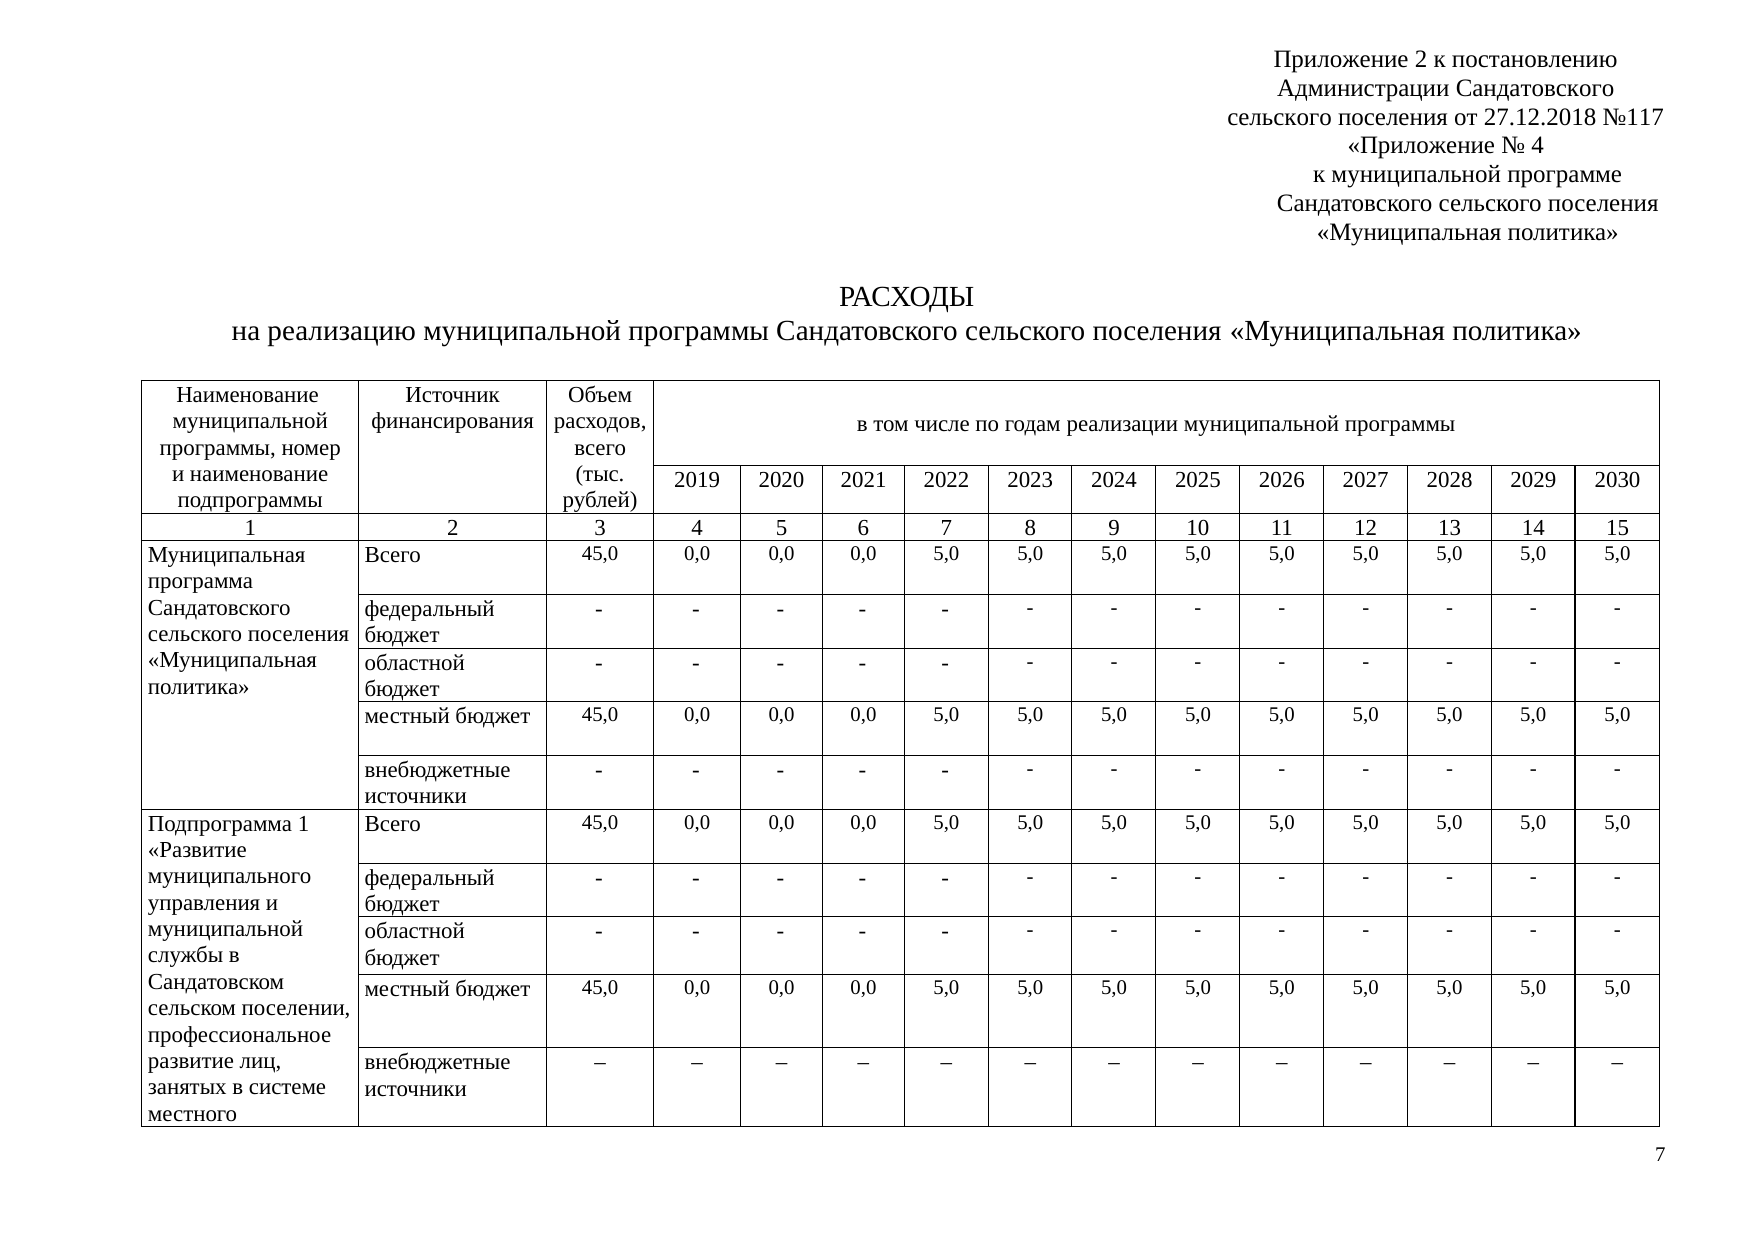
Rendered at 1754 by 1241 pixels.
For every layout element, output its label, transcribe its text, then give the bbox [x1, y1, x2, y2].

table_header в том числе по годам реализации муниципальной программы [654, 381, 1659, 465]
table_cell 5,0 [905, 541, 988, 594]
table_cell - [1072, 756, 1155, 809]
table_cell - [989, 756, 1071, 809]
table_cell - [1408, 917, 1491, 974]
table_header Объем расходов, всего (тыс. рублей) [547, 381, 653, 513]
table_header Источник финансирования [359, 381, 546, 513]
table_cell - [1576, 756, 1659, 809]
table_cell 0,0 [741, 541, 822, 594]
text РАСХОДЫ [148, 279, 1665, 313]
table_cell Муниципальная программа Сандатовского сельского поселения «Муниципальная политика» [142, 541, 358, 809]
table_cell - [989, 864, 1071, 916]
table_cell 5,0 [1408, 702, 1491, 755]
table_cell 2030 [1576, 466, 1659, 513]
table_cell - [1072, 864, 1155, 916]
table_cell Всего [359, 810, 546, 862]
table_cell – [1576, 1048, 1659, 1126]
table_cell - [823, 595, 904, 647]
table_cell – [905, 1048, 988, 1126]
table_cell 5,0 [1072, 810, 1155, 862]
table_cell - [1408, 595, 1491, 647]
table_cell – [1324, 1048, 1407, 1126]
table_cell 6 [823, 514, 904, 540]
table_cell 5,0 [1240, 541, 1323, 594]
table_cell - [1156, 595, 1239, 647]
table_cell - [1324, 756, 1407, 809]
table_cell 5,0 [1408, 810, 1491, 862]
table_cell - [1072, 649, 1155, 701]
table_cell 0,0 [823, 810, 904, 862]
table_cell - [989, 595, 1071, 647]
table_cell - [654, 595, 740, 647]
table_cell - [823, 864, 904, 916]
table_cell 5,0 [1324, 541, 1407, 594]
table_cell 45,0 [547, 702, 653, 755]
table_cell - [1240, 917, 1323, 974]
table_cell 2028 [1408, 466, 1491, 513]
table_cell - [654, 917, 740, 974]
table_cell - [1408, 864, 1491, 916]
table_cell 7 [905, 514, 988, 540]
table_cell 5,0 [1072, 975, 1155, 1047]
table_cell - [1240, 595, 1323, 647]
table_cell 5,0 [1324, 702, 1407, 755]
table_cell - [1576, 649, 1659, 701]
text на реализацию муниципальной программы Сандатовского сельского поселения «Муниципальная политика» [148, 313, 1665, 346]
table_cell - [1324, 595, 1407, 647]
table_cell 0,0 [654, 541, 740, 594]
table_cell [359, 1048, 546, 1126]
table_cell 5,0 [1576, 541, 1659, 594]
table_cell - [1576, 864, 1659, 916]
table_cell 5,0 [1576, 702, 1659, 755]
table_cell - [741, 864, 822, 916]
text Приложение 2 к постановлению Администрации Сандатовского сельского поселения от 27.12.2018 №117 «Приложение № 4 [1226, 44, 1665, 159]
table_cell 0,0 [741, 702, 822, 755]
table_header Наименование муниципальной программы, номер и наименование подпрограммы [142, 381, 358, 513]
table_cell - [741, 917, 822, 974]
table_cell федеральный бюджет [359, 864, 546, 916]
table_cell – [823, 1048, 904, 1126]
text «Муниципальная политика» [1270, 217, 1665, 246]
table_cell 2020 [741, 466, 822, 513]
table_cell 5,0 [905, 702, 988, 755]
table_cell - [547, 595, 653, 647]
table_cell - [1408, 756, 1491, 809]
table_cell - [1156, 756, 1239, 809]
table_cell 0,0 [654, 810, 740, 862]
table_cell - [1576, 595, 1659, 647]
table_cell - [989, 649, 1071, 701]
table_cell 5,0 [1156, 702, 1239, 755]
table_cell - [654, 756, 740, 809]
table_cell – [1240, 1048, 1323, 1126]
table_cell - [823, 917, 904, 974]
table_cell 5,0 [1408, 541, 1491, 594]
table_cell 2024 [1072, 466, 1155, 513]
table_cell - [1492, 595, 1574, 647]
table_cell - [1492, 917, 1574, 974]
table_cell - [905, 917, 988, 974]
table_cell 5 [741, 514, 822, 540]
table_cell – [654, 1048, 740, 1126]
table_cell 5,0 [1072, 702, 1155, 755]
table_cell 5,0 [1156, 810, 1239, 862]
table_cell местный бюджет [359, 702, 546, 755]
table_cell 5,0 [1492, 975, 1574, 1047]
table_cell 15 [1576, 514, 1659, 540]
table_cell - [1324, 649, 1407, 701]
table_cell - [1492, 756, 1574, 809]
table_cell - [547, 917, 653, 974]
table_cell - [1156, 917, 1239, 974]
table_cell - [823, 649, 904, 701]
table_cell 0,0 [823, 975, 904, 1047]
table_cell 2 [359, 514, 546, 540]
table_cell 0,0 [654, 975, 740, 1047]
table_cell 5,0 [1240, 702, 1323, 755]
table_cell 5,0 [905, 810, 988, 862]
table_cell 4 [654, 514, 740, 540]
table_cell - [905, 864, 988, 916]
table_cell 2021 [823, 466, 904, 513]
table_cell - [654, 864, 740, 916]
table_cell Подпрограмма 1 «Развитие муниципального управления и муниципальной службы в Сандатовском сельском поселении, профессиональное развитие лиц, занятых в системе местного самоуправления» [142, 810, 358, 1126]
table_cell 2025 [1156, 466, 1239, 513]
table_cell – [1156, 1048, 1239, 1126]
table_cell - [741, 756, 822, 809]
table_cell - [1240, 649, 1323, 701]
text к муниципальной программе [1270, 159, 1665, 188]
table_cell 5,0 [1576, 975, 1659, 1047]
table_cell 8 [989, 514, 1071, 540]
table_cell областной бюджет [359, 649, 546, 701]
table_cell - [547, 864, 653, 916]
table_cell 9 [1072, 514, 1155, 540]
table_cell 5,0 [1324, 810, 1407, 862]
table_cell 5,0 [905, 975, 988, 1047]
table_cell 0,0 [823, 541, 904, 594]
table_cell - [1240, 864, 1323, 916]
table_cell – [1408, 1048, 1491, 1126]
table_cell - [1492, 649, 1574, 701]
table_cell - [741, 649, 822, 701]
table_cell 5,0 [989, 541, 1071, 594]
table_cell 1 [142, 514, 358, 540]
table_cell 5,0 [1072, 541, 1155, 594]
table_cell местный бюджет [359, 975, 546, 1047]
table_cell - [654, 649, 740, 701]
table_cell - [547, 756, 653, 809]
table_cell - [823, 756, 904, 809]
table_cell - [905, 649, 988, 701]
table_cell 45,0 [547, 541, 653, 594]
text Сандатовского сельского поселения [1270, 188, 1665, 217]
table_cell 5,0 [1408, 975, 1491, 1047]
table_cell - [1072, 917, 1155, 974]
table_cell 0,0 [741, 975, 822, 1047]
table_cell 12 [1324, 514, 1407, 540]
table_cell 5,0 [1240, 975, 1323, 1047]
table_cell - [905, 595, 988, 647]
table_cell - [1492, 864, 1574, 916]
table_cell 5,0 [1324, 975, 1407, 1047]
table_cell 5,0 [989, 702, 1071, 755]
table_cell 5,0 [1492, 810, 1574, 862]
table_cell - [1324, 864, 1407, 916]
table_cell внебюджетные источники [359, 756, 546, 809]
table_cell - [1408, 649, 1491, 701]
table_cell 45,0 [547, 975, 653, 1047]
table_cell 5,0 [1156, 541, 1239, 594]
table_cell 11 [1240, 514, 1323, 540]
table_cell 2022 [905, 466, 988, 513]
table_cell - [1576, 917, 1659, 974]
table_cell 2026 [1240, 466, 1323, 513]
table_cell федеральный бюджет [359, 595, 546, 647]
table_cell - [1324, 917, 1407, 974]
table_cell 0,0 [741, 810, 822, 862]
table_cell 14 [1492, 514, 1574, 540]
table_cell 5,0 [1492, 702, 1574, 755]
table_cell – [989, 1048, 1071, 1126]
table_cell – [1072, 1048, 1155, 1126]
table_cell - [989, 917, 1071, 974]
table_cell 2019 [654, 466, 740, 513]
table_cell - [1156, 864, 1239, 916]
table_cell 10 [1156, 514, 1239, 540]
table_cell 2029 [1492, 466, 1574, 513]
table_cell – [1492, 1048, 1574, 1126]
table_cell - [741, 595, 822, 647]
table_cell 13 [1408, 514, 1491, 540]
table_cell 5,0 [1576, 810, 1659, 862]
table_cell 5,0 [989, 810, 1071, 862]
table_cell 5,0 [1156, 975, 1239, 1047]
table_cell областной бюджет [359, 917, 546, 974]
table_cell – [741, 1048, 822, 1126]
table_cell 5,0 [1492, 541, 1574, 594]
table_cell - [1156, 649, 1239, 701]
table_cell - [547, 649, 653, 701]
table_cell 2027 [1324, 466, 1407, 513]
table_cell 0,0 [654, 702, 740, 755]
table_cell Всего [359, 541, 546, 594]
table_cell 5,0 [989, 975, 1071, 1047]
table_cell - [1240, 756, 1323, 809]
table_cell 3 [547, 514, 653, 540]
table_cell 5,0 [1240, 810, 1323, 862]
table_cell 2023 [989, 466, 1071, 513]
table_cell - [905, 756, 988, 809]
table_cell - [1072, 595, 1155, 647]
table_cell 0,0 [823, 702, 904, 755]
table_cell 45,0 [547, 810, 653, 862]
table_cell – [547, 1048, 653, 1126]
